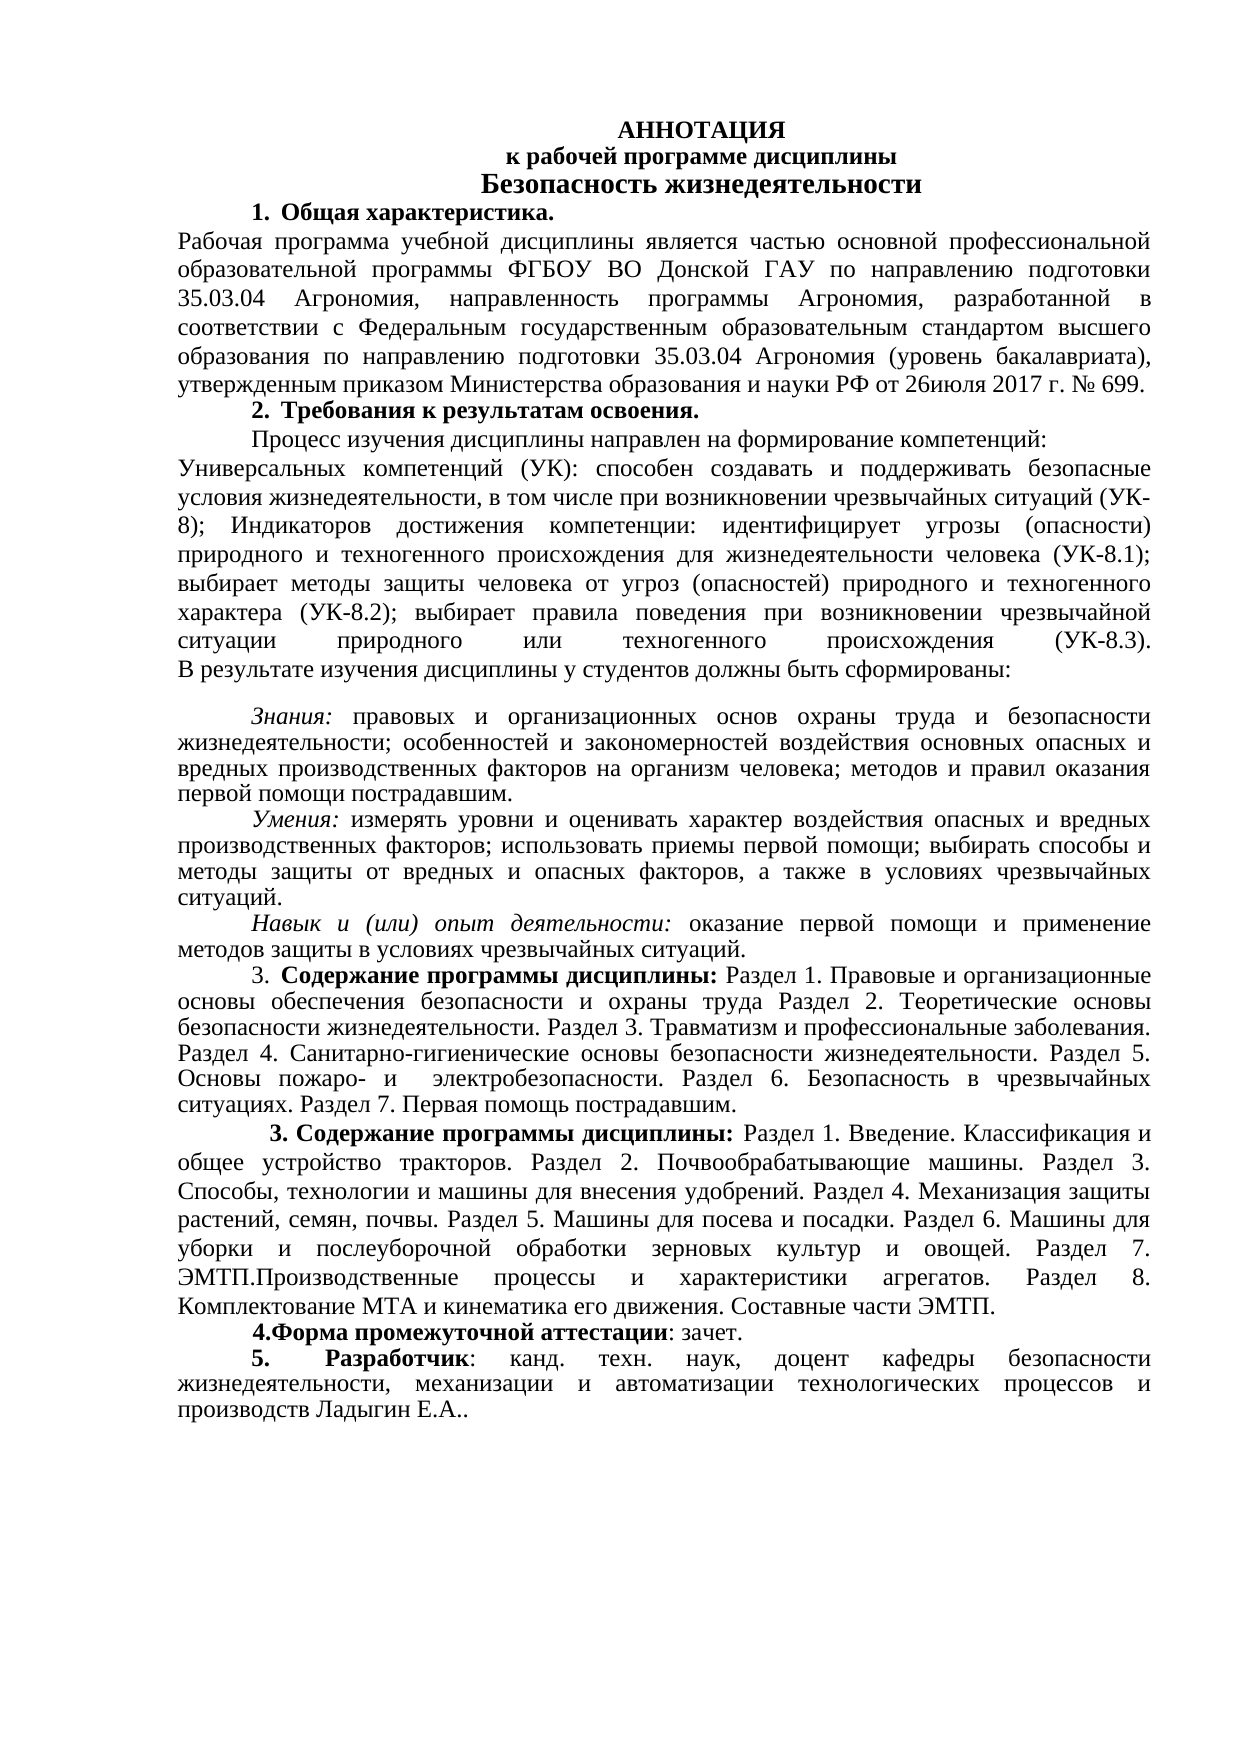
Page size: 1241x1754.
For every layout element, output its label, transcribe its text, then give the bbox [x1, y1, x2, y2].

list Рабочая программа учебной дисциплины является частью основной профессиональной образовательной программы ФГБОУ ВО Донской ГАУ по направлению подготовки 35.03.04 Агрономия, направленность программы Агрономия, разработанной в соответствии с Федеральным государственным образовательным стандартом высшего образования по направлению подготовки 35.03.04 Агрономия (уровень бакалавриата), утвержденным приказом Министерства образования и науки РФ от 26июля 2017 г. № 699. [177, 226, 1152, 398]
list Навык и (или) опыт деятельности: оказание первой помощи и применение методов защиты в условиях чрезвычайных ситуаций. [177, 911, 1152, 963]
list Умения: измерять уровни и оценивать характер воздействия опасных и вредных производственных факторов; использовать приемы первой помощи; выбирать способы и методы защиты от вредных и опасных факторов, а также в условиях чрезвычайных ситуаций. [177, 807, 1152, 911]
text 3. Содержание программы дисциплины: Раздел 1. Введение. Классификация и общее устройство тракторов. Раздел 2. Почвообрабатывающие машины. Раздел 3. Способы, технологии и машины для внесения удобрений. Раздел 4. Механизация защиты растений, семян, почвы. Раздел 5. Машины для посева и посадки. Раздел 6. Машины для уборки и послеуборочной обработки зерновых культур и овощей. Раздел 7. ЭМТП.Производственные процессы и характеристики агрегатов. Раздел 8. Комплектование МТА и кинематика его движения. Составные части ЭМТП. [177, 1118, 1152, 1319]
list Разработчик: канд. техн. наук, доцент кафедры безопасности жизнедеятельности, механизации и автоматизации технологических процессов и производств Ладыгин Е.А.. [177, 1345, 1152, 1423]
text Универсальных компетенций (УК): способен создавать и поддерживать безопасные условия жизнедеятельности, в том числе при возникновении чрезвычайных ситуаций (УК-8); Индикаторов достижения компетенции: идентифицирует угрозы (опасности) природного и техногенного происхождения для жизнедеятельности человека (УК-8.1); выбирает методы защиты человека от угроз (опасностей) природного и техногенного характера (УК-8.2); выбирает правила поведения при возникновении чрезвычайной ситуации природного или техногенного происхождения (УК-8.3). В результате изучения дисциплины у студентов должны быть сформированы: [177, 453, 1152, 683]
text Безопасность жизнедеятельности [177, 170, 1152, 200]
text к рабочей программе дисциплины [177, 144, 1152, 170]
text 4.Форма промежуточной аттестации: зачет. [177, 1319, 1152, 1345]
list Содержание программы дисциплины: Раздел 1. Правовые и организационные основы обеспечения безопасности и охраны труда Раздел 2. Теоретические основы безопасности жизнедеятельности. Раздел 3. Травматизм и профессиональные заболевания. Раздел 4. Санитарно-гигиенические основы безопасности жизнедеятельности. Раздел 5. Основы пожаро- и электробезопасности. Раздел 6. Безопасность в чрезвычайных ситуациях. Раздел 7. Первая помощь пострадавшим. [177, 963, 1152, 1118]
list Процесс изучения дисциплины направлен на формирование компетенций: [177, 424, 1152, 453]
text АННОТАЦИЯ [177, 118, 1152, 144]
list Знания: правовых и организационных основ охраны труда и безопасности жизнедеятельности; особенностей и закономерностей воздействия основных опасных и вредных производственных факторов на организм человека; методов и правил оказания первой помощи пострадавшим. [177, 704, 1152, 807]
list Требования к результатам освоения. [177, 398, 1152, 424]
list Общая характеристика. [177, 200, 1152, 226]
